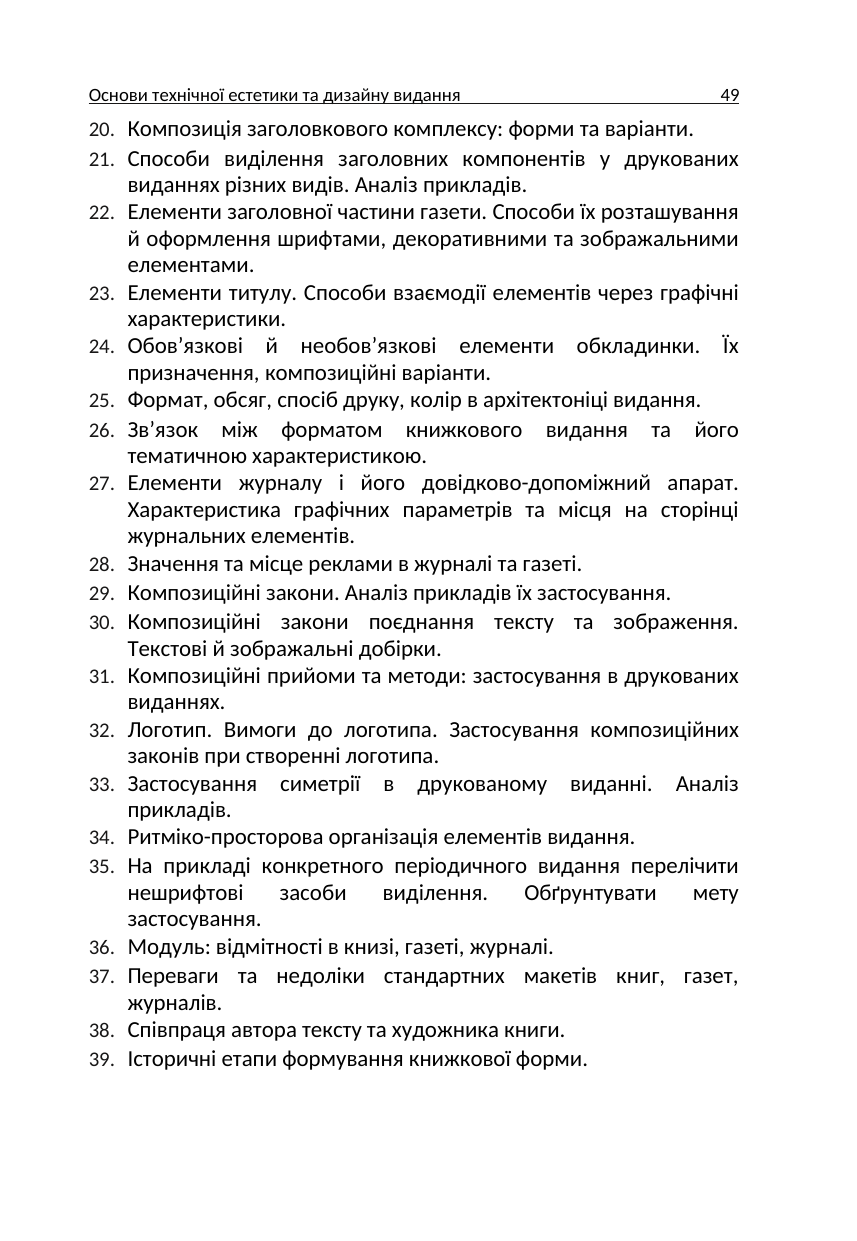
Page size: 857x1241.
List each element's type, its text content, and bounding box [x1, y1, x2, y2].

list Застосування симетрії в друкованому виданні. Аналіз прикладів. [88, 770, 739, 823]
list Композиційні закони. Аналіз прикладів їх застосування. [88, 579, 739, 606]
list Елементи титулу. Способи взаємодії елементів через графічні характеристики. [88, 279, 739, 332]
list На прикладі конкретного періодичного видання перелічити нешрифтові засоби виділення. Обґрунтувати мету застосування. [88, 853, 739, 933]
list Композиційні прийоми та методи: застосування в друкованих виданнях. [88, 662, 739, 715]
list Ритміко-просторова організація елементів видання. [88, 823, 739, 850]
list Способи виділення заголовних компонентів у друкованих виданнях різних видів. Аналіз прикладів. [88, 145, 739, 198]
list Значення та місце реклами в журналі та газеті. [88, 550, 739, 576]
list Композиція заголовкового комплексу: форми та варіанти. [88, 116, 739, 142]
list Зв’язок між форматом книжкового видання та його тематичною характеристикою. [88, 416, 739, 469]
list Переваги та недоліки стандартних макетів книг, газет, журналів. [88, 962, 739, 1016]
list Логотип. Вимоги до логотипа. Застосування композиційних законів при створенні логотипа. [88, 716, 739, 769]
list Формат, обсяг, спосіб друку, колір в архітектоніці видання. [88, 386, 739, 413]
list Елементи заголовної частини газети. Способи їх розташування й оформлення шрифтами, декоративними та зображальними елементами. [88, 198, 739, 278]
list Композиційні закони поєднання тексту та зображення. Текстові й зображальні добірки. [88, 608, 739, 662]
list Співпраця автора тексту та художника книги. [88, 1016, 739, 1043]
list Модуль: відмітності в книзі, газеті, журналі. [88, 933, 739, 960]
list Історичні етапи формування книжкової форми. [88, 1045, 739, 1072]
list Елементи журналу і його довідково-допоміжний апарат. Характеристика графічних параметрів та місця на сторінці журнальних елементів. [88, 469, 739, 549]
list Обов’язкові й необов’язкові елементи обкладинки. Їх призначення, композиційні варіанти. [88, 333, 739, 386]
